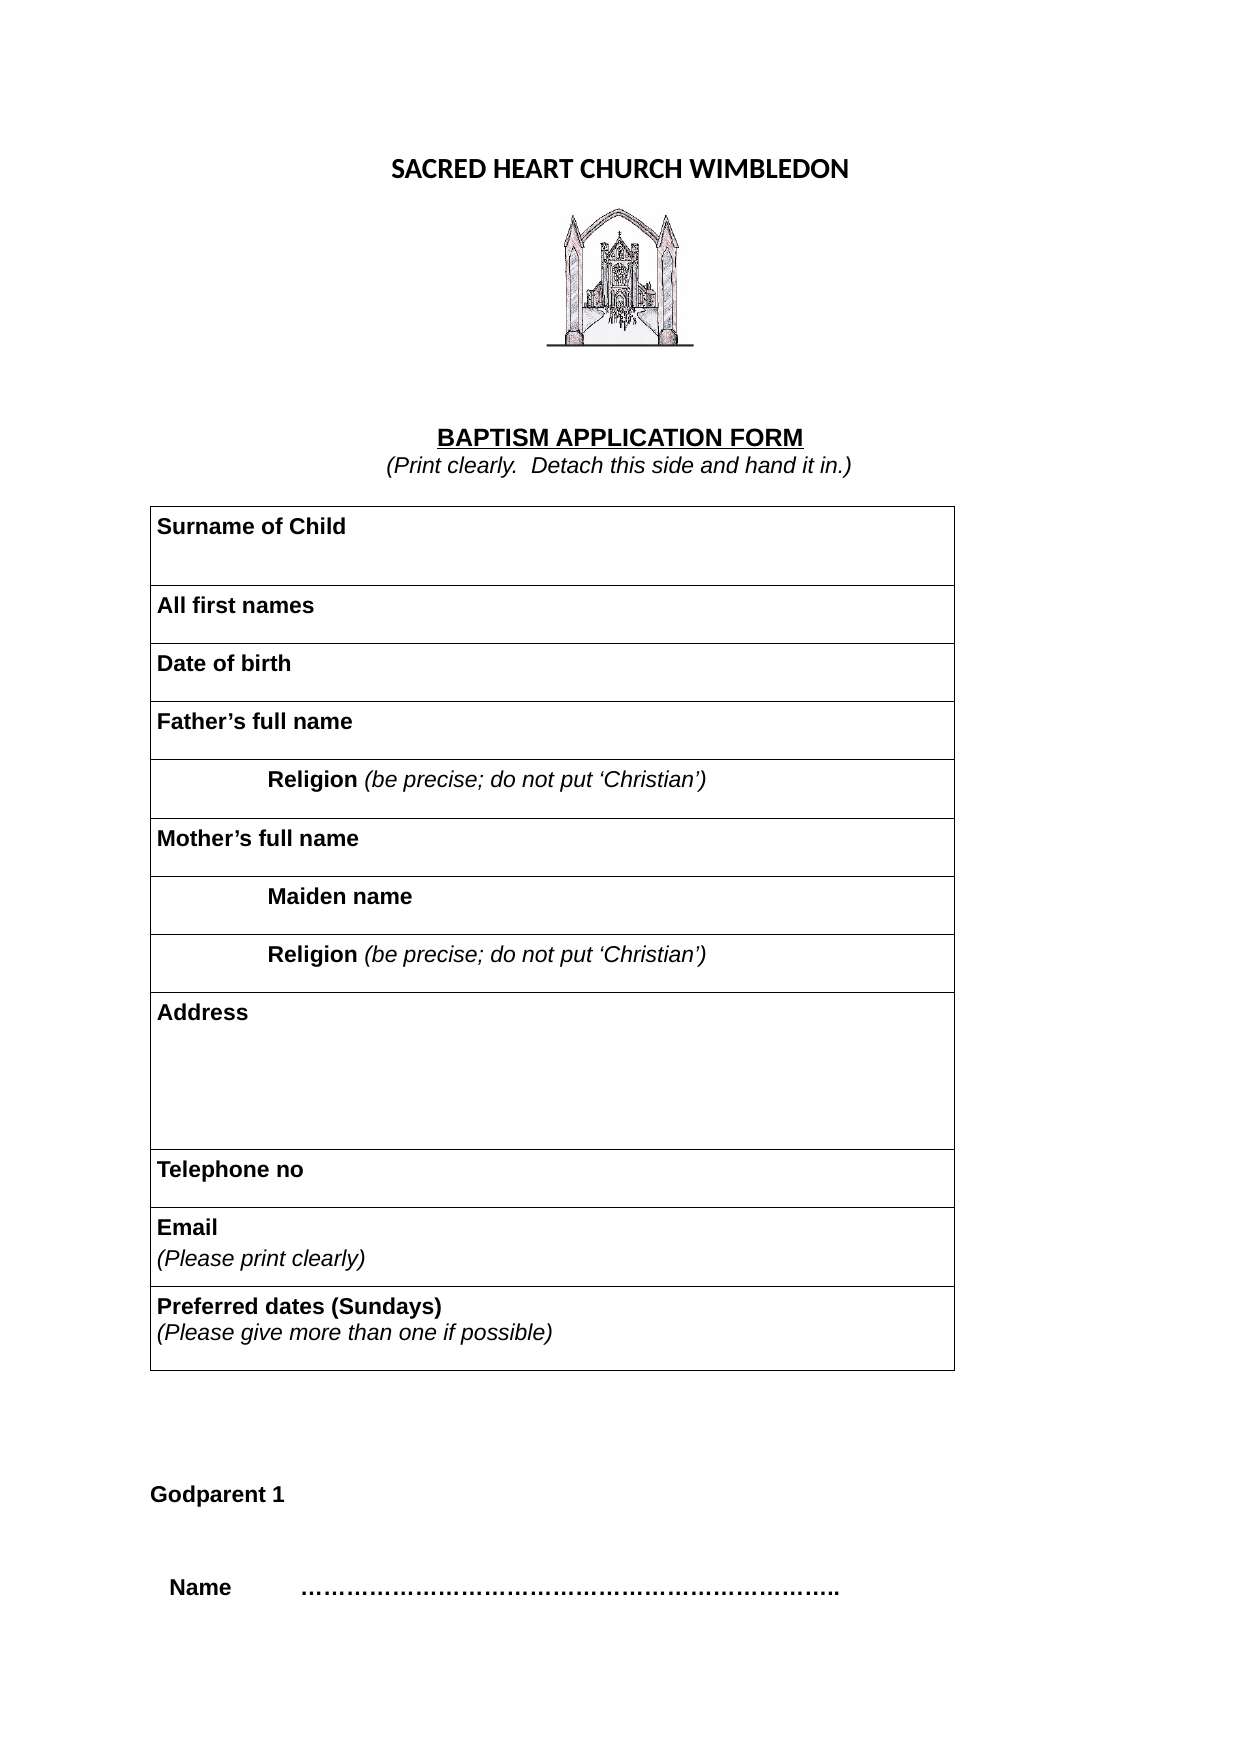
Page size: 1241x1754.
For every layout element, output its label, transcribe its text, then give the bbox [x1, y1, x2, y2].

text (Print clearly. Detach this side and hand it in.) [150, 452, 1090, 478]
table_cell Address [151, 993, 954, 1148]
table_header Surname of Child [151, 507, 954, 585]
table_cell Religion (be precise; do not put ‘Christian’) [151, 760, 954, 818]
text Godparent 1 [150, 1481, 1090, 1508]
picture [546, 205, 694, 349]
table_cell Telephone no [151, 1150, 954, 1207]
text BAPTISM APPLICATION FORM [150, 423, 1090, 452]
table_cell Date of birth [151, 644, 954, 701]
text SACRED HEART CHURCH WIMBLEDON [150, 150, 1090, 186]
table_cell All first names [151, 586, 954, 643]
table_cell Preferred dates (Sundays) (Please give more than one if possible) [151, 1287, 954, 1370]
table_cell Maiden name [151, 877, 954, 934]
table_cell Mother’s full name [151, 819, 954, 876]
table_cell Father’s full name [151, 702, 954, 759]
table_cell Religion (be precise; do not put ‘Christian’) [151, 935, 954, 992]
text Name …………………………………………………………….. [150, 1574, 1090, 1600]
table_cell Email (Please print clearly) [151, 1208, 954, 1286]
